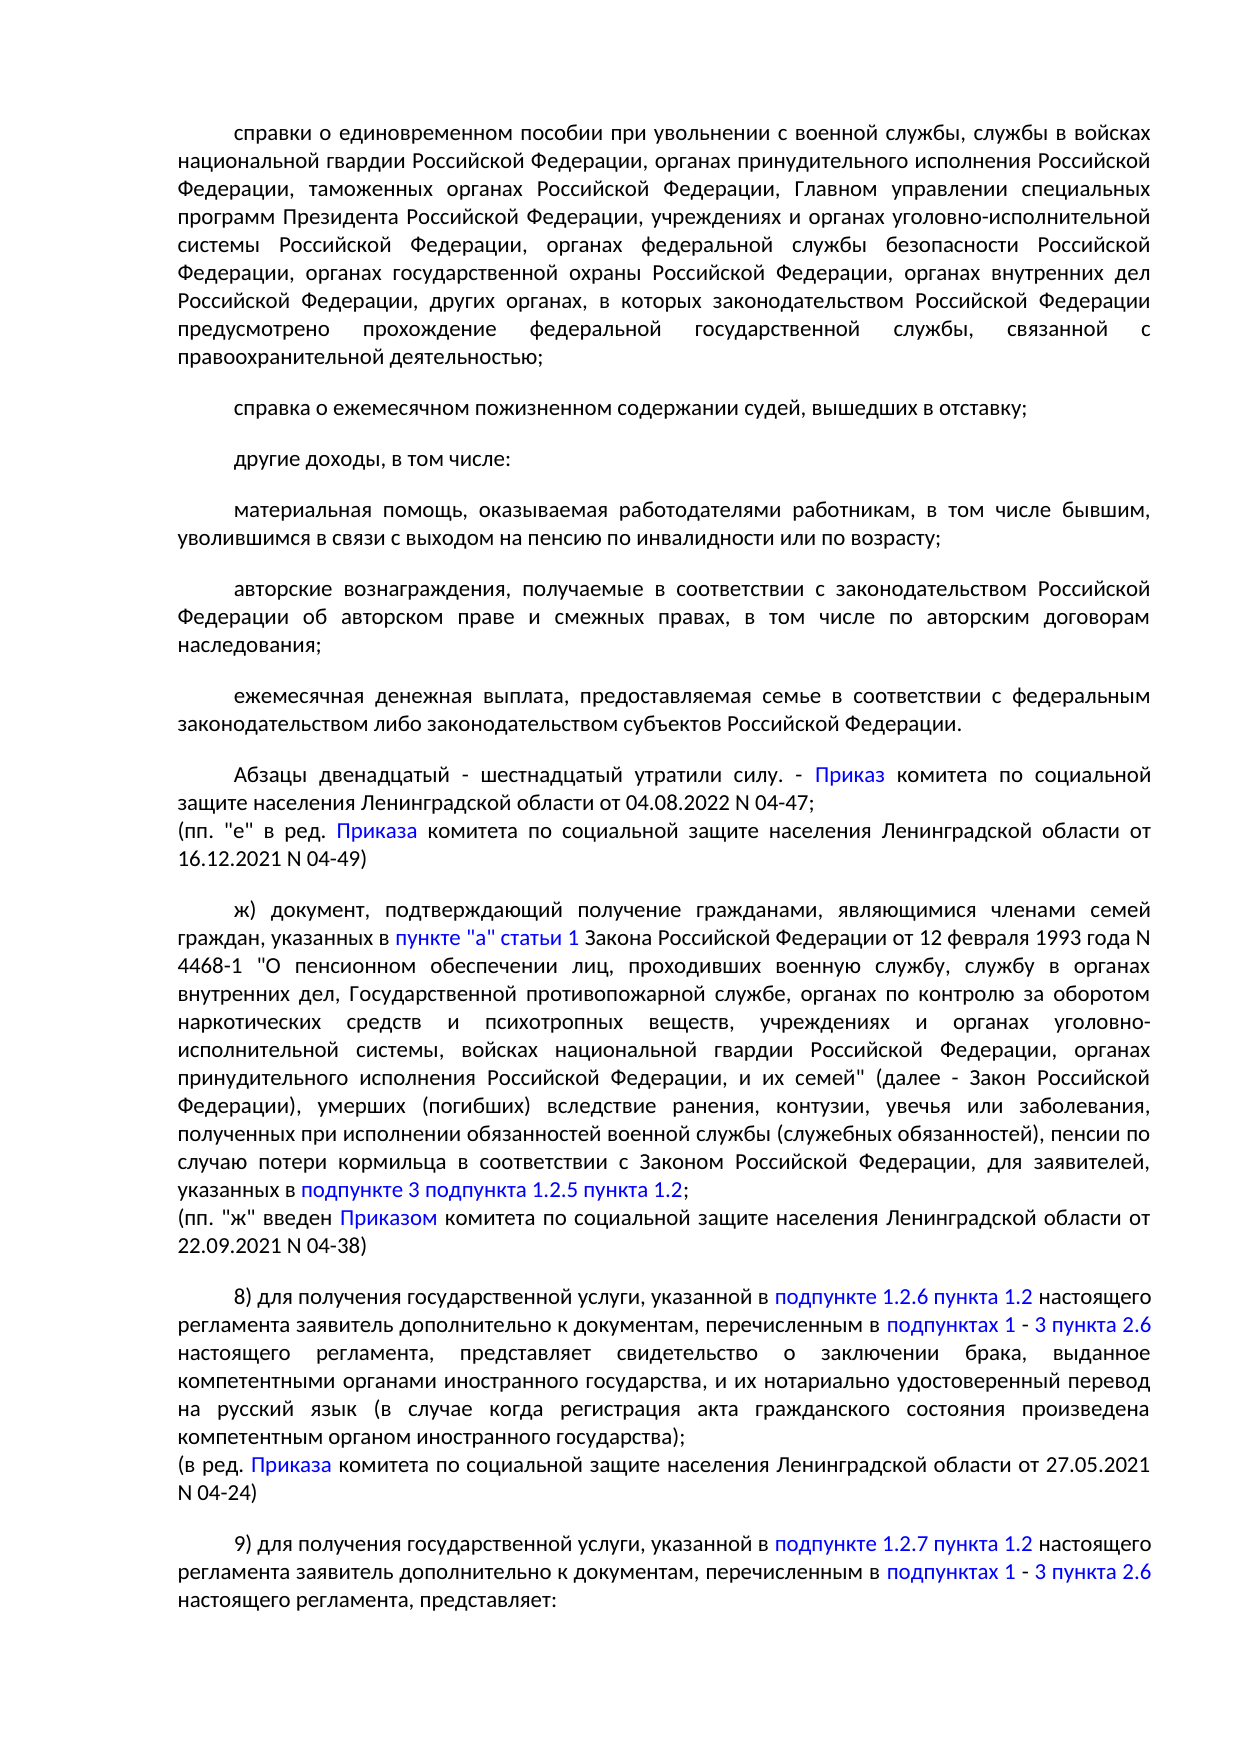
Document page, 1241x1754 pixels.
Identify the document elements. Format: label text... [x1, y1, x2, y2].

text 8) для получения государственной услуги, указанной в подпункте 1.2.6 пункта 1.2 настоящего регламента заявитель дополнительно к документам, перечисленным в подпунктах 1 - 3 пункта 2.6 настоящего регламента, представляет свидетельство о заключении брака, выданное компетентными органами иностранного государства, и их нотариально удостоверенный перевод на русский язык (в случае когда регистрация акта гражданского состояния произведена компетентным органом иностранного государства); [177, 1282, 1152, 1450]
text справка о ежемесячном пожизненном содержании судей, вышедших в отставку; [177, 393, 1152, 421]
text ежемесячная денежная выплата, предоставляемая семье в соответствии с федеральным законодательством либо законодательством субъектов Российской Федерации. [177, 681, 1152, 737]
text материальная помощь, оказываемая работодателями работникам, в том числе бывшим, уволившимся в связи с выходом на пенсию по инвалидности или по возрасту; [177, 495, 1152, 551]
text другие доходы, в том числе: [177, 444, 1152, 472]
text (пп. "е" в ред. Приказа комитета по социальной защите населения Ленинградской области от 16.12.2021 N 04-49) [177, 816, 1152, 872]
text (в ред. Приказа комитета по социальной защите населения Ленинградской области от 27.05.2021 N 04-24) [177, 1450, 1152, 1506]
text (пп. "ж" введен Приказом комитета по социальной защите населения Ленинградской области от 22.09.2021 N 04-38) [177, 1203, 1152, 1259]
text ж) документ, подтверждающий получение гражданами, являющимися членами семей граждан, указанных в пункте "а" статьи 1 Закона Российской Федерации от 12 февраля 1993 года N 4468-1 "О пенсионном обеспечении лиц, проходивших военную службу, службу в органах внутренних дел, Государственной противопожарной службе, органах по контролю за оборотом наркотических средств и психотропных веществ, учреждениях и органах уголовно-исполнительной системы, войсках национальной гвардии Российской Федерации, органах принудительного исполнения Российской Федерации, и их семей" (далее - Закон Российской Федерации), умерших (погибших) вследствие ранения, контузии, увечья или заболевания, полученных при исполнении обязанностей военной службы (служебных обязанностей), пенсии по случаю потери кормильца в соответствии с Законом Российской Федерации, для заявителей, указанных в подпункте 3 подпункта 1.2.5 пункта 1.2; [177, 895, 1152, 1203]
text Абзацы двенадцатый - шестнадцатый утратили силу. - Приказ комитета по социальной защите населения Ленинградской области от 04.08.2022 N 04-47; [177, 760, 1152, 816]
text 9) для получения государственной услуги, указанной в подпункте 1.2.7 пункта 1.2 настоящего регламента заявитель дополнительно к документам, перечисленным в подпунктах 1 - 3 пункта 2.6 настоящего регламента, представляет: [177, 1529, 1152, 1613]
text справки о единовременном пособии при увольнении с военной службы, службы в войсках национальной гвардии Российской Федерации, органах принудительного исполнения Российской Федерации, таможенных органах Российской Федерации, Главном управлении специальных программ Президента Российской Федерации, учреждениях и органах уголовно-исполнительной системы Российской Федерации, органах федеральной службы безопасности Российской Федерации, органах государственной охраны Российской Федерации, органах внутренних дел Российской Федерации, других органах, в которых законодательством Российской Федерации предусмотрено прохождение федеральной государственной службы, связанной с правоохранительной деятельностью; [177, 118, 1152, 370]
text авторские вознаграждения, получаемые в соответствии с законодательством Российской Федерации об авторском праве и смежных правах, в том числе по авторским договорам наследования; [177, 574, 1152, 658]
